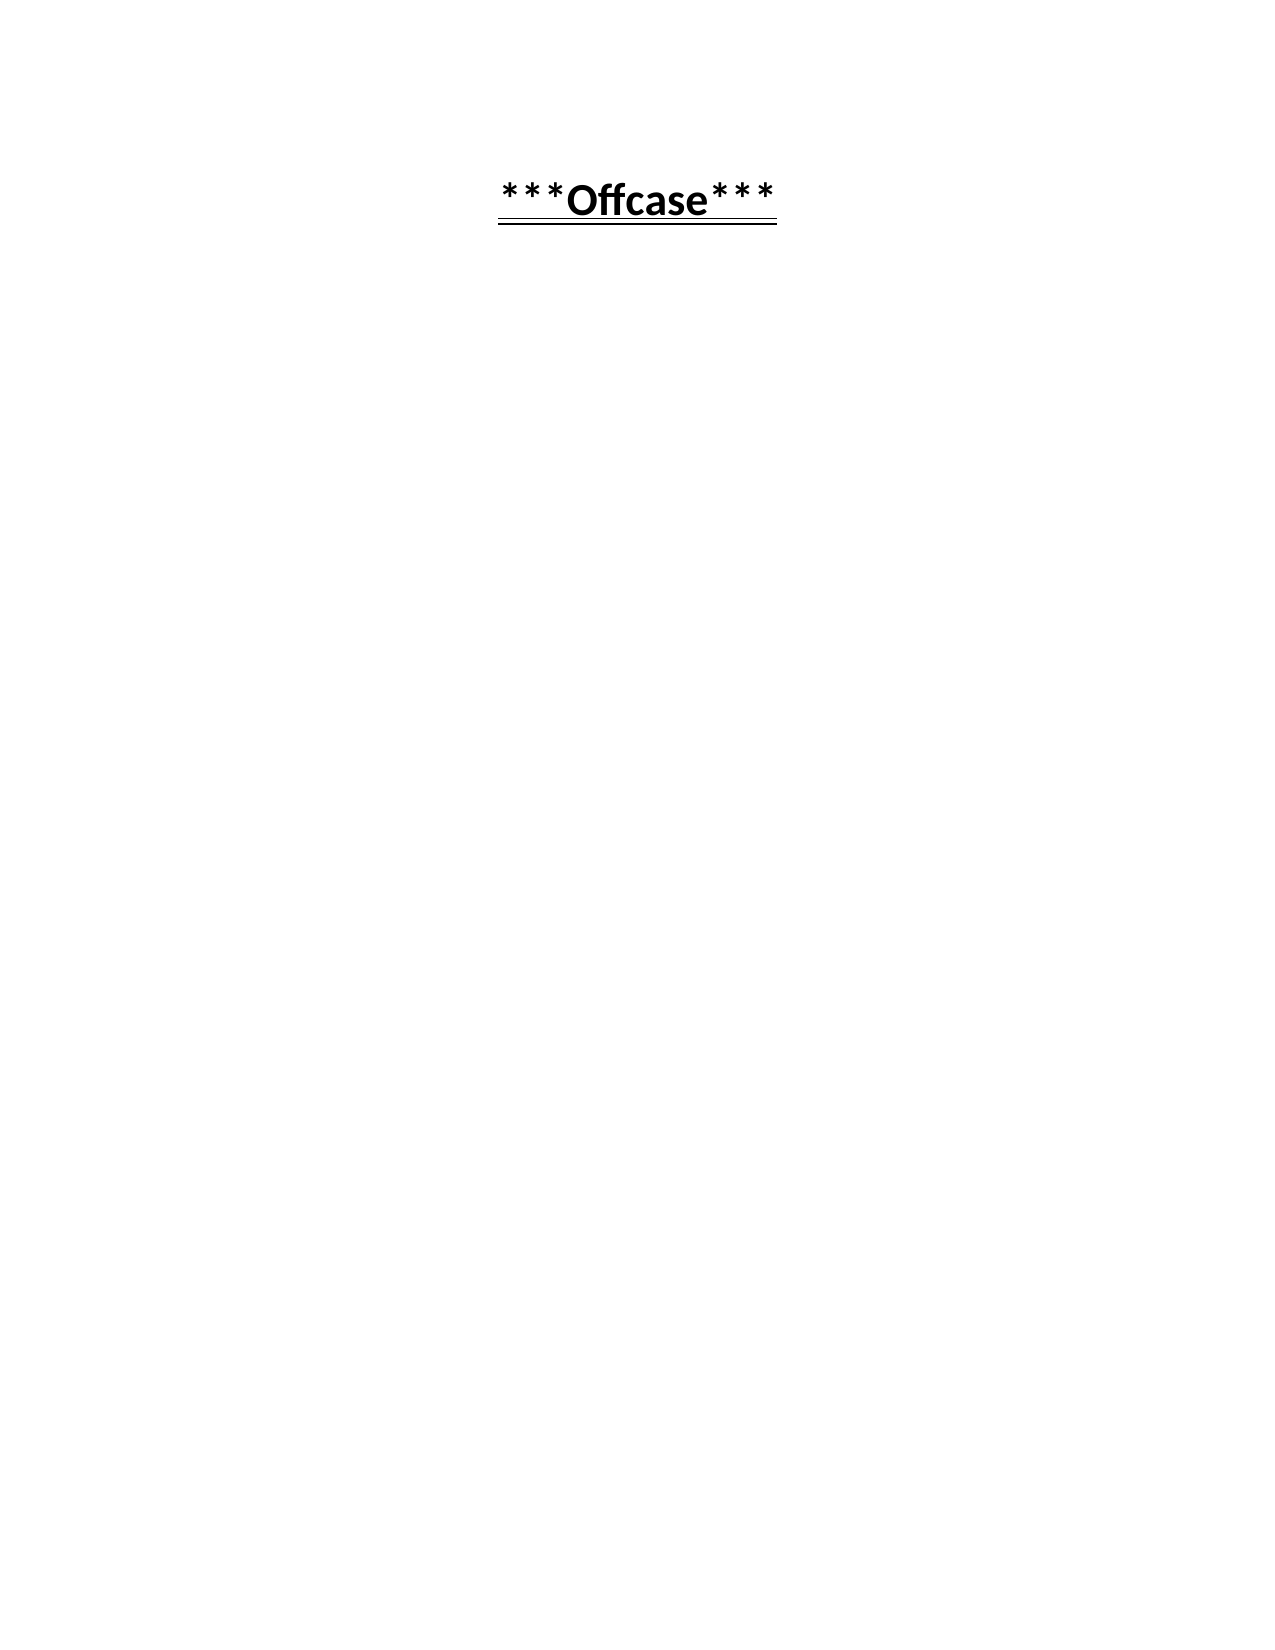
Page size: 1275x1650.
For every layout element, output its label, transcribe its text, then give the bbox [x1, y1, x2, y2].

subtitle ***Offcase*** [187, 171, 1087, 227]
